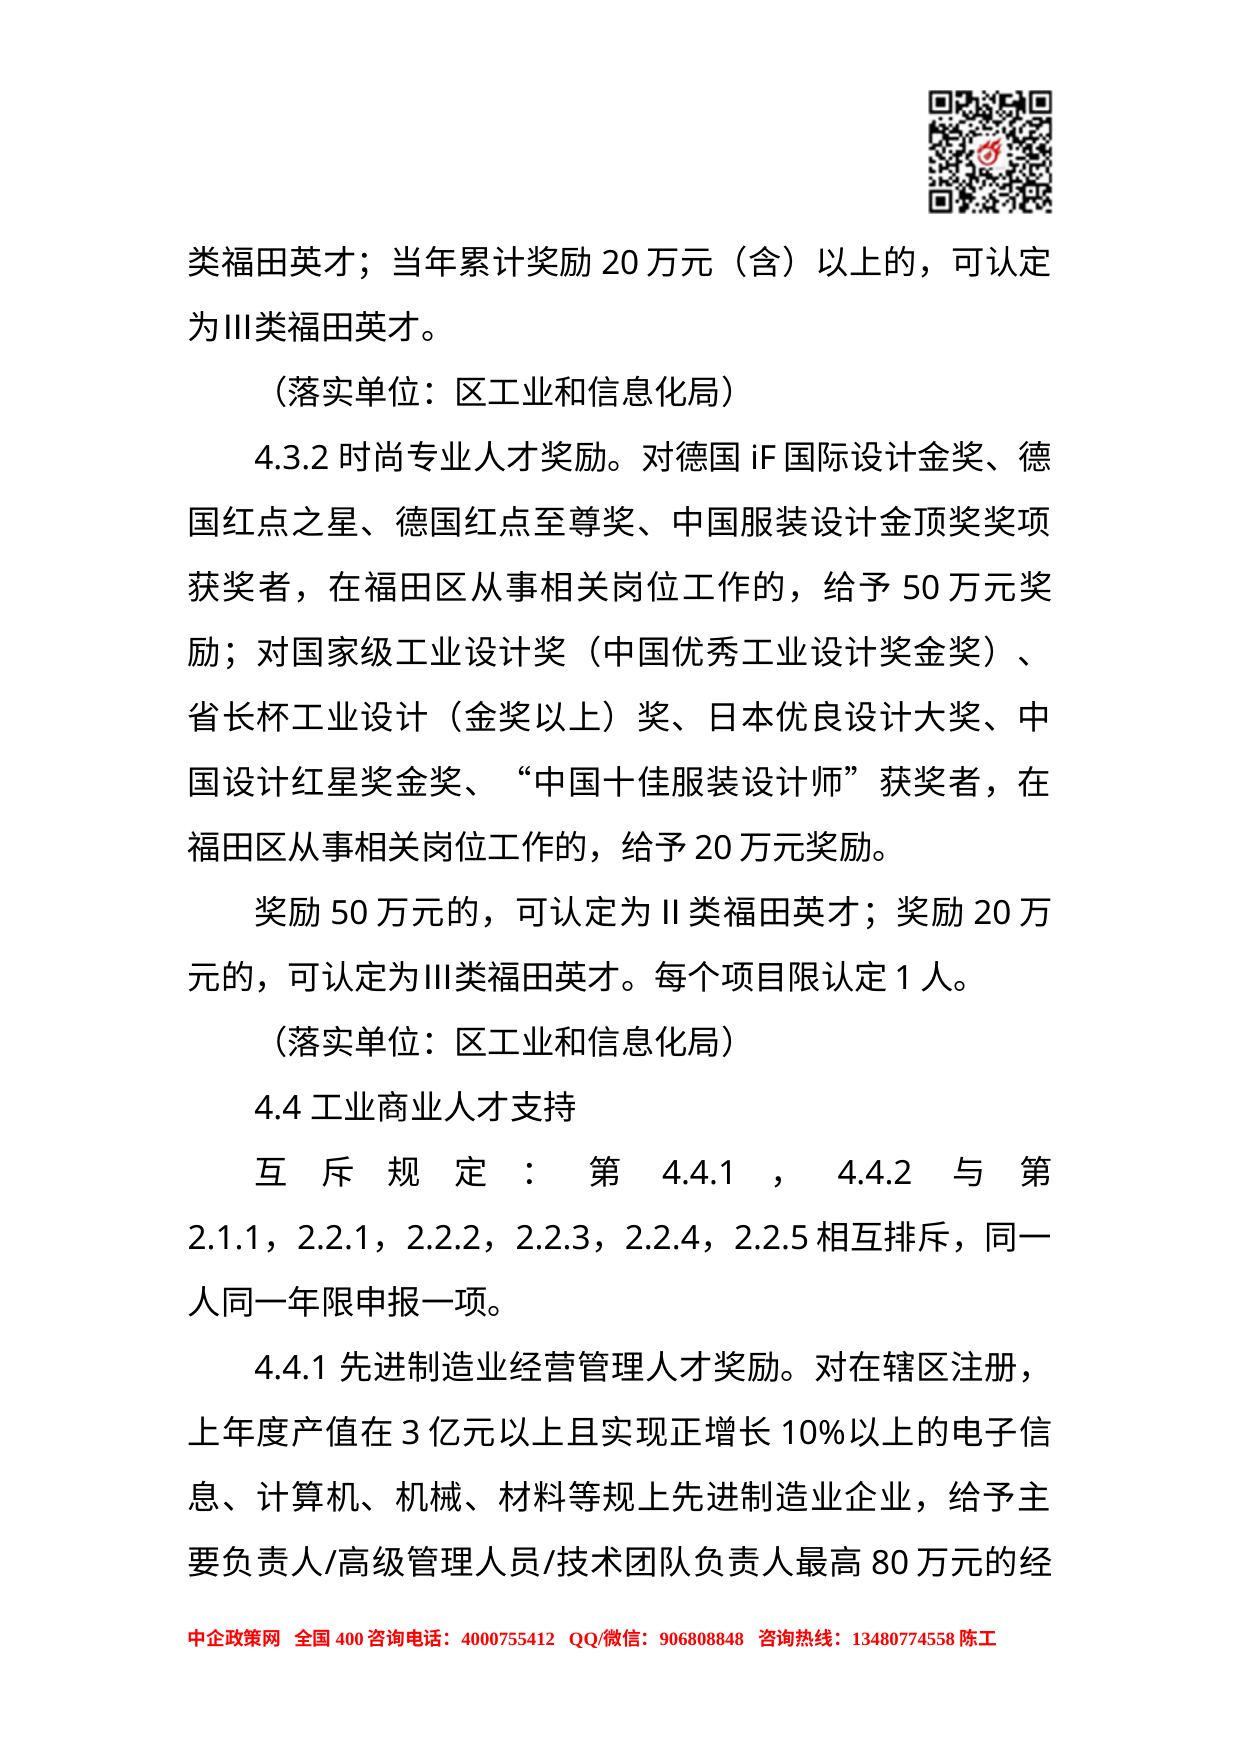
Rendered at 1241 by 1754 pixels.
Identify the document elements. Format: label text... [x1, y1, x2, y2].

picture [927, 90, 1053, 214]
text 4.4 工业商业人才支持 [187, 1072, 1053, 1137]
text 互斥规定：第4.4.1，4.4.2与第2.1.1，2.2.1，2.2.2，2.2.3，2.2.4，2.2.5相互排斥，同一人同一年限申报一项。 [187, 1137, 1053, 1332]
text （落实单位：区工业和信息化局） [187, 357, 1053, 422]
text 当年累计奖励80万元（含）以上的，可认定为Ⅰ类福田英才；当年累计奖励50万元（含）以上的，可认定为Ⅱ类福田英才；当年累计奖励20万元（含）以上的，可认定为Ⅲ类福田英才。 [187, 227, 1053, 357]
text （落实单位：区工业和信息化局） [187, 1007, 1053, 1072]
text 奖励50万元的，可认定为Ⅱ类福田英才；奖励20万元的，可认定为Ⅲ类福田英才。每个项目限认定1人。 [187, 877, 1053, 1007]
text 4.4.1 先进制造业经营管理人才奖励。对在辖区注册，上年度产值在3亿元以上且实现正增长10%以上的电子信息、计算机、机械、材料等规上先进制造业企业，给予主要负责人/高级管理人员/技术团队负责人最高80万元的经营管理人才奖励。同一企业每年限报1人。 [187, 1332, 1053, 1592]
text 4.3.2 时尚专业人才奖励。对德国iF国际设计金奖、德国红点之星、德国红点至尊奖、中国服装设计金顶奖奖项获奖者，在福田区从事相关岗位工作的，给予50万元奖励；对国家级工业设计奖（中国优秀工业设计奖金奖）、省长杯工业设计（金奖以上）奖、日本优良设计大奖、中国设计红星奖金奖、“中国十佳服装设计师”获奖者，在福田区从事相关岗位工作的，给予20万元奖励。 [187, 422, 1053, 877]
